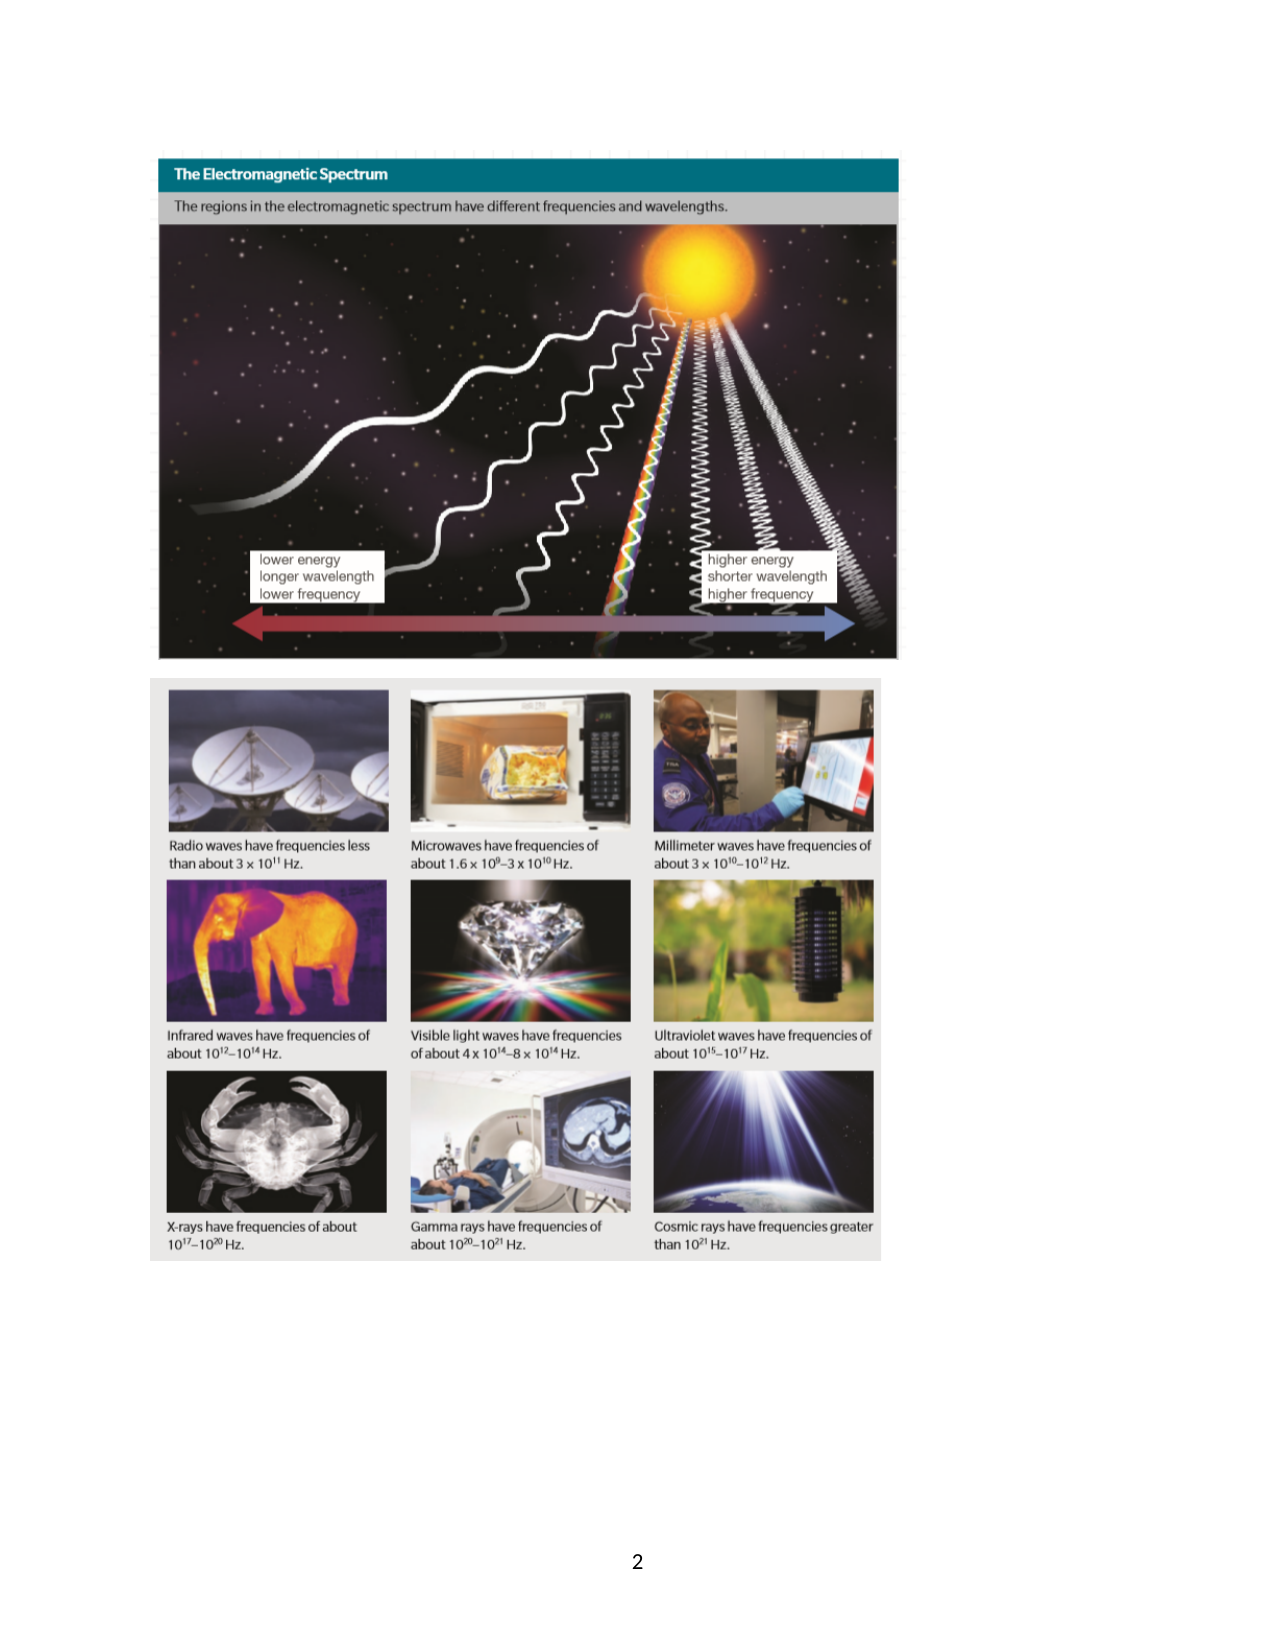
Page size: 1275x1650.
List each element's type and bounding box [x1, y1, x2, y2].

picture [150, 678, 882, 1261]
picture [150, 150, 907, 660]
